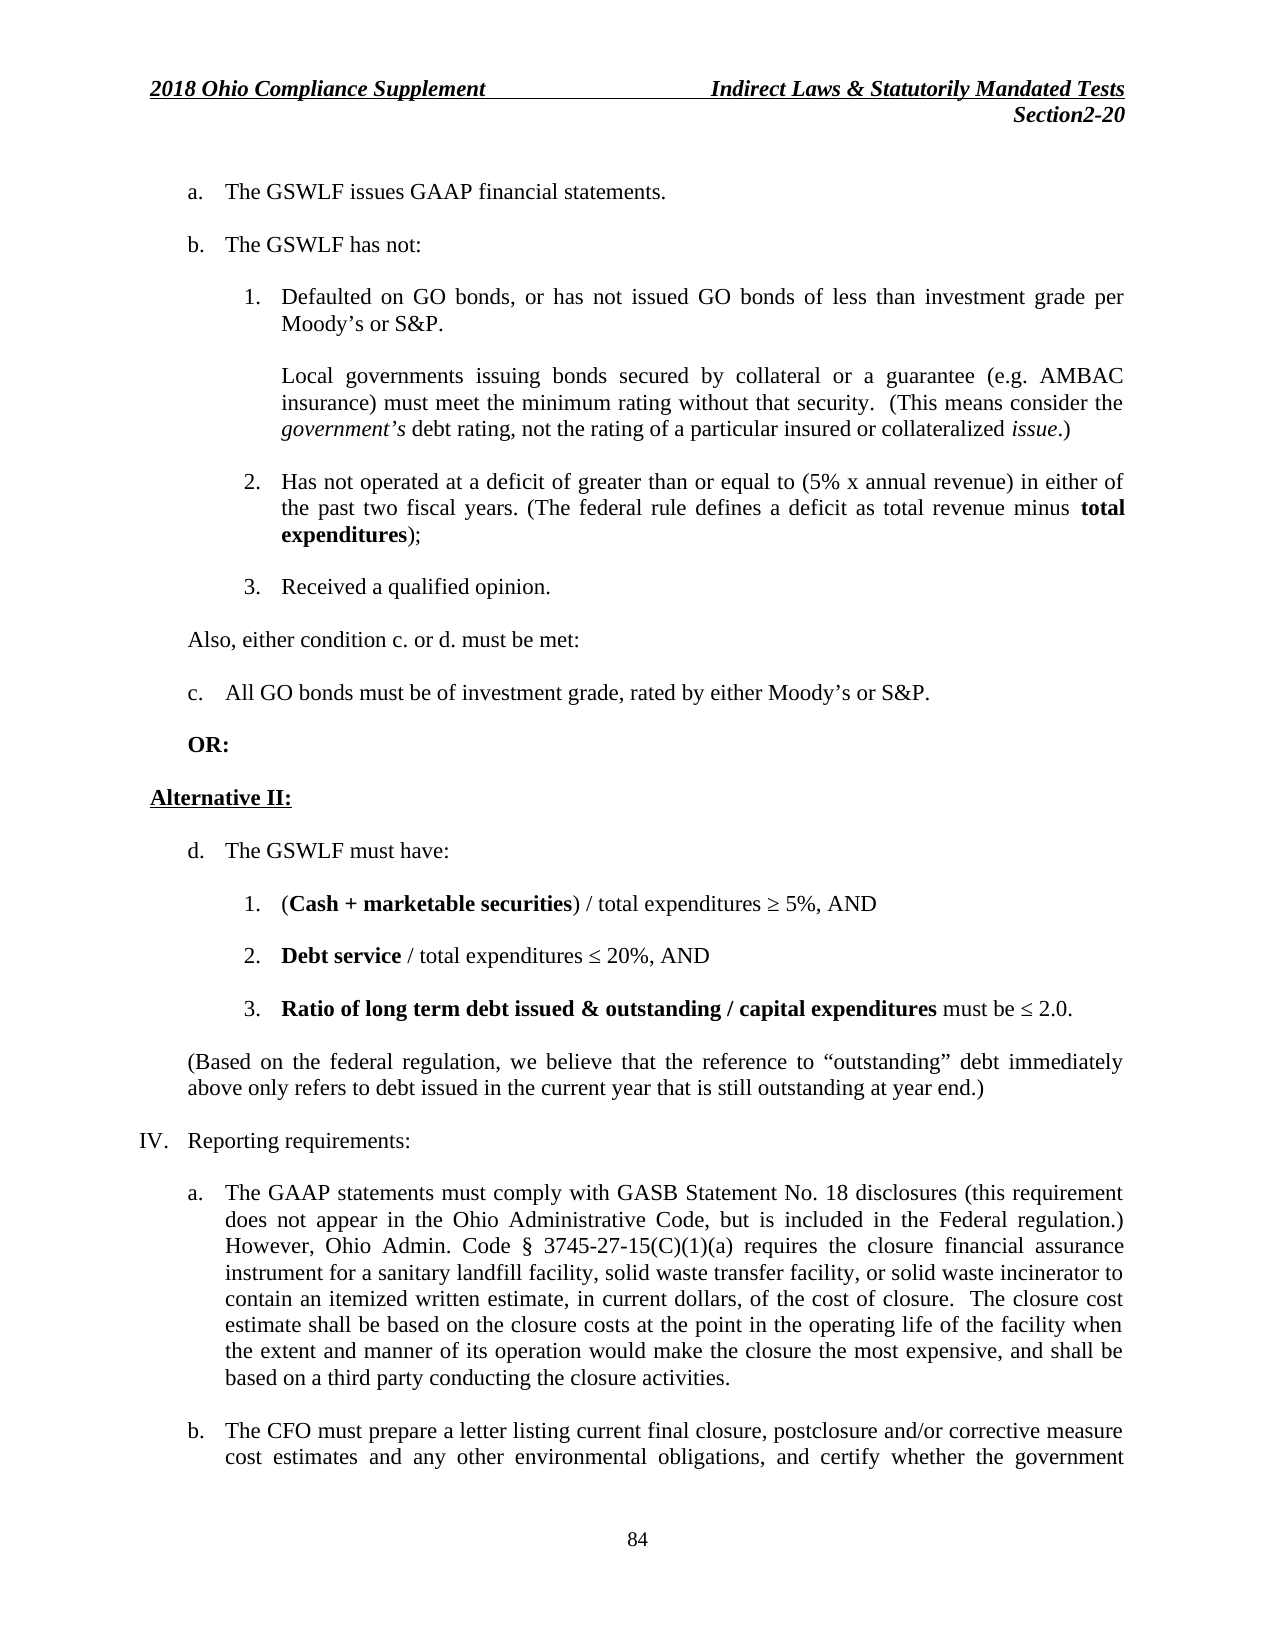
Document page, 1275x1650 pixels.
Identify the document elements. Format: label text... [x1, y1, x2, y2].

list Received a qualified opinion. [244, 573, 1125, 600]
text Also, either condition c. or d. must be met: [187, 626, 1125, 652]
list The GSWLF must have: [187, 837, 1125, 863]
text OR: [187, 731, 1125, 758]
list The GSWLF issues GAAP financial statements. [187, 178, 1125, 204]
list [187, 1417, 1125, 1469]
list The GSWLF has not: [187, 231, 1125, 257]
list Defaulted on GO bonds, or has not issued GO bonds of less than investment grade per Moody’s or S&P. [244, 283, 1125, 336]
text Local governments issuing bonds secured by collateral or a guarantee (e.g. AMBAC insurance) must meet the minimum rating without that security. (This means consider the government’s debt rating, not the rating of a particular insured or collateralized issue.) [281, 362, 1125, 442]
list Has not operated at a deficit of greater than or equal to (5% x annual revenue) in either of the past two fiscal years. (The federal rule defines a deficit as total revenue minus total expenditures); [244, 468, 1125, 547]
list All GO bonds must be of investment grade, rated by either Moody’s or S&P. [187, 679, 1125, 705]
list (Cash + marketable securities) / total expenditures ≥ 5%, AND [244, 889, 1125, 916]
text (Based on the federal regulation, we believe that the reference to “outstanding” debt immediately above only refers to debt issued in the current year that is still outstanding at year end.) [187, 1048, 1125, 1100]
list Reporting requirements: [169, 1127, 1125, 1153]
text Alternative II: [150, 784, 1125, 811]
list Ratio of long term debt issued & outstanding / capital expenditures must be ≤ 2.0. [244, 995, 1125, 1021]
list Debt service / total expenditures ≤ 20%, AND [244, 942, 1125, 969]
list The GAAP statements must comply with GASB Statement No. 18 disclosures (this requirement does not appear in the Ohio Administrative Code, but is included in the Federal regulation.) However, Ohio Admin. Code § 3745-27-15(C)(1)(a) requires the closure financial assurance instrument for a sanitary landfill facility, solid waste transfer facility, or solid waste incinerator to contain an itemized written estimate, in current dollars, of the cost of closure. The closure cost estimate shall be based on the closure costs at the point in the operating life of the facility when the extent and manner of its operation would make the closure the most expensive, and shall be based on a third party conducting the closure activities. [187, 1179, 1125, 1390]
